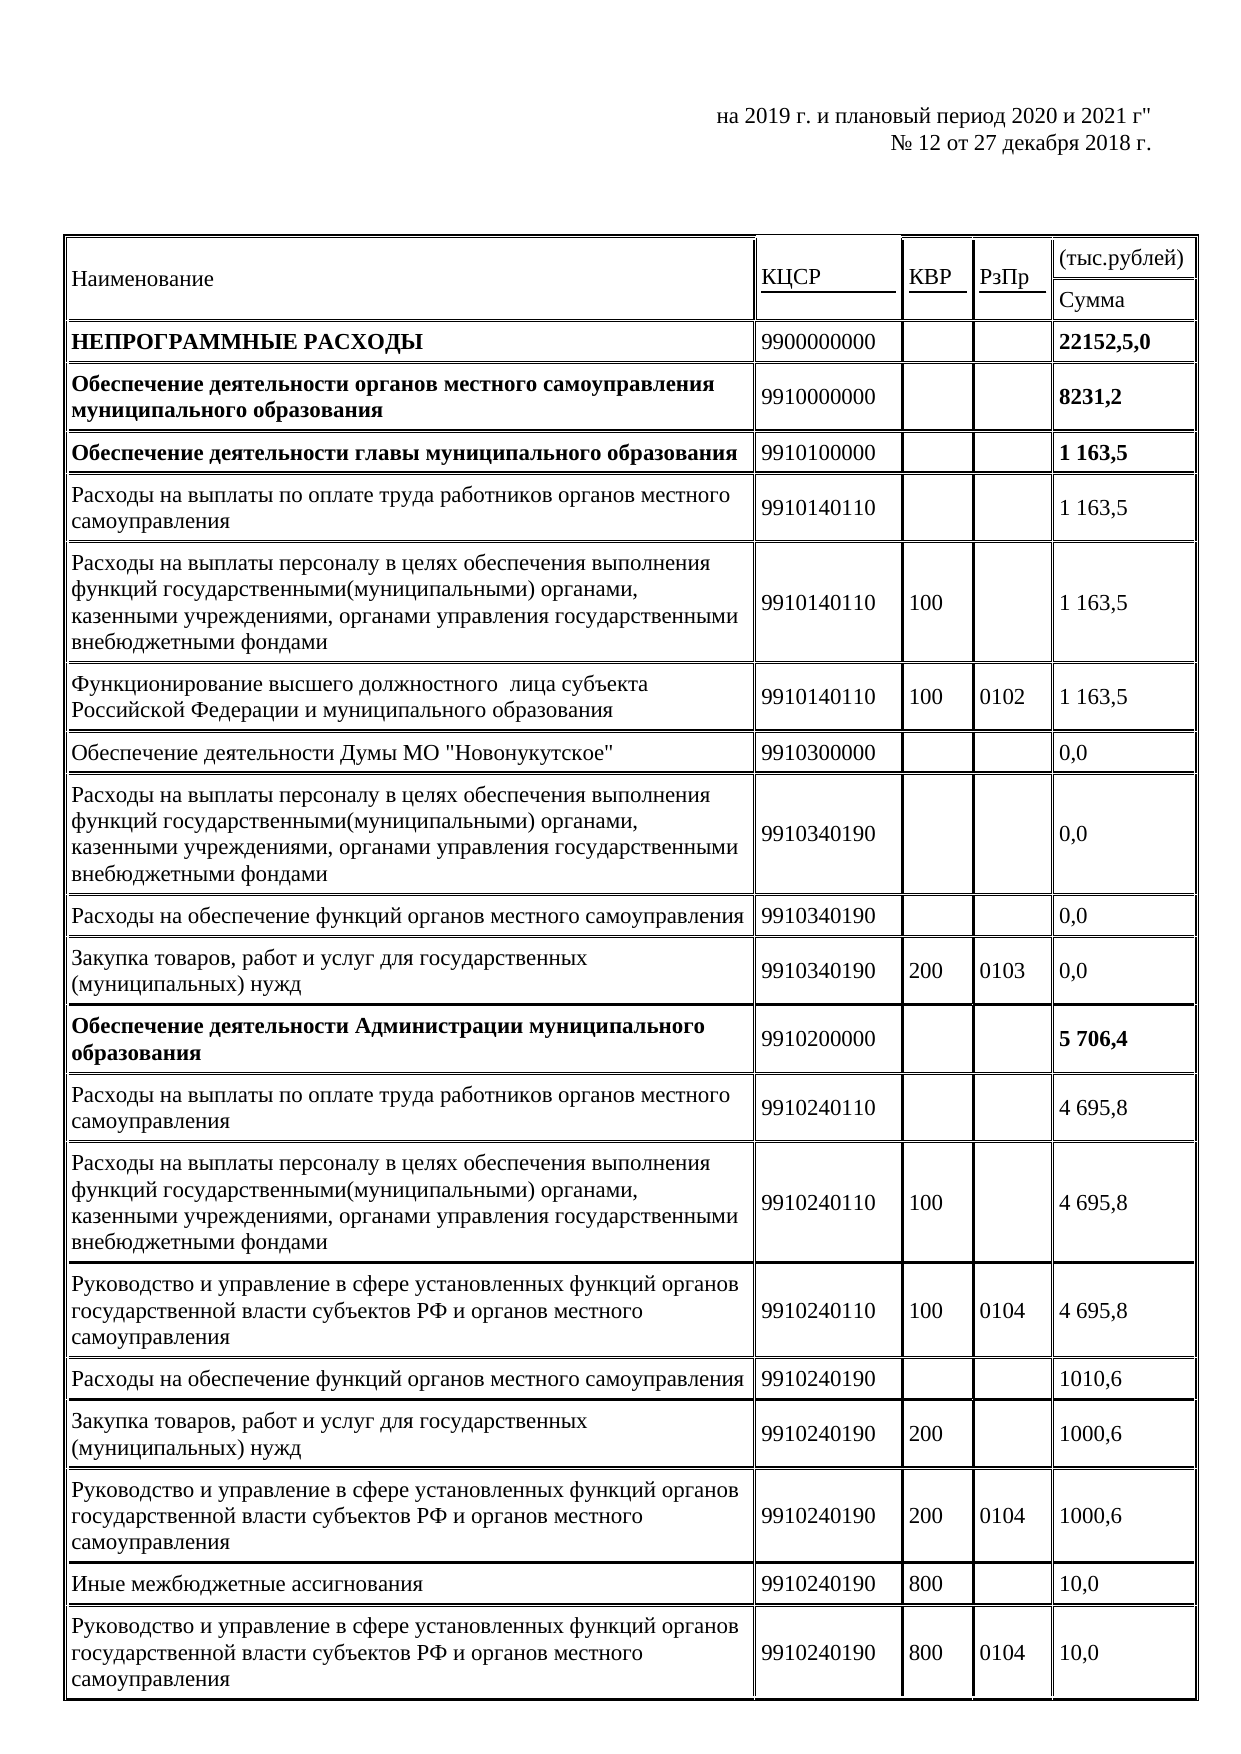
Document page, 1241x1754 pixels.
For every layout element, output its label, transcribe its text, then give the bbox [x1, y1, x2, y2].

table_cell [975, 1564, 1051, 1603]
table_cell 800 [904, 1564, 972, 1603]
table_cell [904, 322, 972, 361]
table_cell 9910240190 [755, 1607, 902, 1698]
table_cell 4 695,8 [1054, 1261, 1195, 1356]
table_cell Обеспечение деятельности Думы МО "Новонукутское" [67, 729, 753, 771]
table_cell [904, 896, 972, 934]
table_cell Обеспечение деятельности органов местного самоуправления муниципального образования [65, 361, 755, 429]
text на . и плановый период 2020 и " [177, 103, 1152, 129]
table_cell 9910140110 [756, 543, 901, 661]
table_cell 9910240190 [756, 1564, 901, 1603]
table_cell [975, 896, 1051, 934]
table_cell [975, 475, 1051, 539]
table_header РзПр [973, 238, 1053, 318]
table_cell [975, 433, 1051, 471]
table_cell [904, 1075, 972, 1140]
table_cell 9910240110 [756, 1264, 901, 1356]
table_cell 1000,6 [1054, 1466, 1196, 1561]
text № 12 от 27 декабря . [177, 129, 1152, 155]
table_cell 9900000000 [756, 322, 901, 361]
table_cell 9910240190 [756, 1359, 901, 1398]
table_cell 200 [904, 1470, 972, 1561]
table_cell Руководство и управление в сфере установленных функций органов государственной власти субъектов РФ и органов местного самоуправления [67, 1603, 755, 1698]
table_cell Расходы на выплаты персоналу в целях обеспечения выполнения функций государственными(муниципальными) органами, казенными учреждениями, органами управления государственными внебюджетными фондами [65, 1140, 755, 1261]
table_cell Функционирование высшего должностного лица субъекта Российской Федерации и муниципального образования [65, 661, 755, 729]
table_cell Расходы на выплаты персоналу в целях обеспечения выполнения функций государственными(муниципальными) органами, казенными учреждениями, органами управления государственными внебюджетными фондами [67, 771, 753, 892]
table_cell [904, 475, 972, 539]
table_cell 0104 [975, 1264, 1051, 1356]
table_cell 100 [904, 1264, 972, 1356]
table_cell 9910140110 [756, 475, 901, 539]
table_cell Расходы на выплаты по оплате труда работников органов местного самоуправления [67, 471, 753, 539]
table_cell 9910340190 [756, 938, 901, 1003]
table_cell 9910340190 [756, 896, 901, 934]
table_cell 9910140110 [756, 664, 901, 729]
table_cell [904, 1006, 972, 1071]
table_cell [975, 543, 1051, 661]
table_cell 9910240190 [756, 1470, 901, 1561]
table_cell [975, 733, 1051, 771]
table_cell [975, 322, 1051, 361]
table_header (тыс.рублей) [1053, 238, 1195, 276]
table_cell Руководство и управление в сфере установленных функций органов государственной власти субъектов РФ и органов местного самоуправления [67, 1261, 753, 1356]
table_cell [975, 775, 1051, 892]
table_cell 9910340190 [756, 775, 901, 892]
table_header КЦСР [755, 235, 902, 318]
table_cell [975, 1401, 1051, 1466]
table_cell 9910240110 [756, 1075, 901, 1140]
table_cell [904, 364, 972, 429]
table_cell Расходы на выплаты персоналу в целях обеспечения выполнения функций государственными(муниципальными) органами, казенными учреждениями, органами управления государственными внебюджетными фондами [67, 540, 753, 661]
table_cell 1010,6 [1053, 1356, 1197, 1398]
table_cell Расходы на выплаты по оплате труда работников органов местного самоуправления [67, 1071, 753, 1140]
table_cell 1 163,5 [1054, 429, 1196, 471]
table_cell 5 706,4 [1054, 1003, 1197, 1071]
table_cell Расходы на обеспечение функций органов местного самоуправления [65, 1356, 755, 1398]
table_cell 100 [904, 664, 972, 729]
table_cell 1 163,5 [1053, 661, 1197, 729]
table_cell 9910240110 [756, 1143, 901, 1261]
table_cell 0,0 [1054, 893, 1196, 934]
table_cell 1 163,5 [1054, 471, 1196, 539]
table_cell 0103 [975, 938, 1051, 1003]
table_cell 1 163,5 [1054, 540, 1196, 661]
table_cell 9910000000 [756, 364, 901, 429]
table_cell 0102 [975, 664, 1051, 729]
table_cell 9910300000 [756, 733, 901, 771]
table_cell 0104 [975, 1470, 1051, 1561]
table_cell 200 [904, 1401, 972, 1466]
table_cell 9910200000 [756, 1006, 901, 1071]
table_cell [904, 733, 972, 771]
table_cell [975, 1006, 1051, 1071]
table_cell 22152,5,0 [1054, 319, 1196, 361]
table_cell Руководство и управление в сфере установленных функций органов государственной власти субъектов РФ и органов местного самоуправления [67, 1466, 753, 1561]
table_cell [904, 433, 972, 471]
table_cell 200 [904, 938, 972, 1003]
table_cell 8231,2 [1053, 361, 1197, 429]
table_cell Сумма [1054, 276, 1196, 318]
table_cell [904, 775, 972, 892]
table_cell 9910100000 [756, 433, 901, 471]
table_cell [975, 1143, 1051, 1261]
table_cell Иные межбюджетные ассигнования [67, 1561, 753, 1603]
table_cell Расходы на обеспечение функций органов местного самоуправления [67, 893, 753, 934]
table_cell 0,0 [1054, 729, 1196, 771]
table_cell [975, 364, 1051, 429]
table_cell Обеспечение деятельности Администрации муниципального образования [65, 1003, 753, 1071]
table_cell Обеспечение деятельности главы муниципального образования [67, 429, 753, 471]
table_cell [904, 1359, 972, 1398]
table_cell 10,0 [1054, 1561, 1195, 1603]
table_cell 0,0 [1054, 771, 1196, 892]
table_header Наименование [67, 238, 755, 318]
table_header КВР [902, 236, 973, 318]
table_cell 100 [904, 543, 972, 661]
table_cell [975, 1359, 1051, 1398]
table_cell 0104 [973, 1607, 1053, 1698]
table_cell Закупка товаров, работ и услуг для государственных (муниципальных) нужд [67, 935, 753, 1003]
table_cell 10,0 [1053, 1603, 1196, 1698]
table_cell НЕПРОГРАММНЫЕ РАСХОДЫ [67, 319, 753, 361]
table_cell 800 [902, 1607, 973, 1698]
table_cell 9910240190 [756, 1401, 901, 1466]
table_cell 4 695,8 [1054, 1071, 1196, 1140]
table_cell 0,0 [1054, 935, 1196, 1003]
table_cell [975, 1075, 1051, 1140]
table_cell Закупка товаров, работ и услуг для государственных (муниципальных) нужд [65, 1398, 753, 1466]
table_cell 4 695,8 [1053, 1140, 1197, 1261]
table_cell 1000,6 [1054, 1398, 1197, 1466]
table_cell 100 [904, 1143, 972, 1261]
